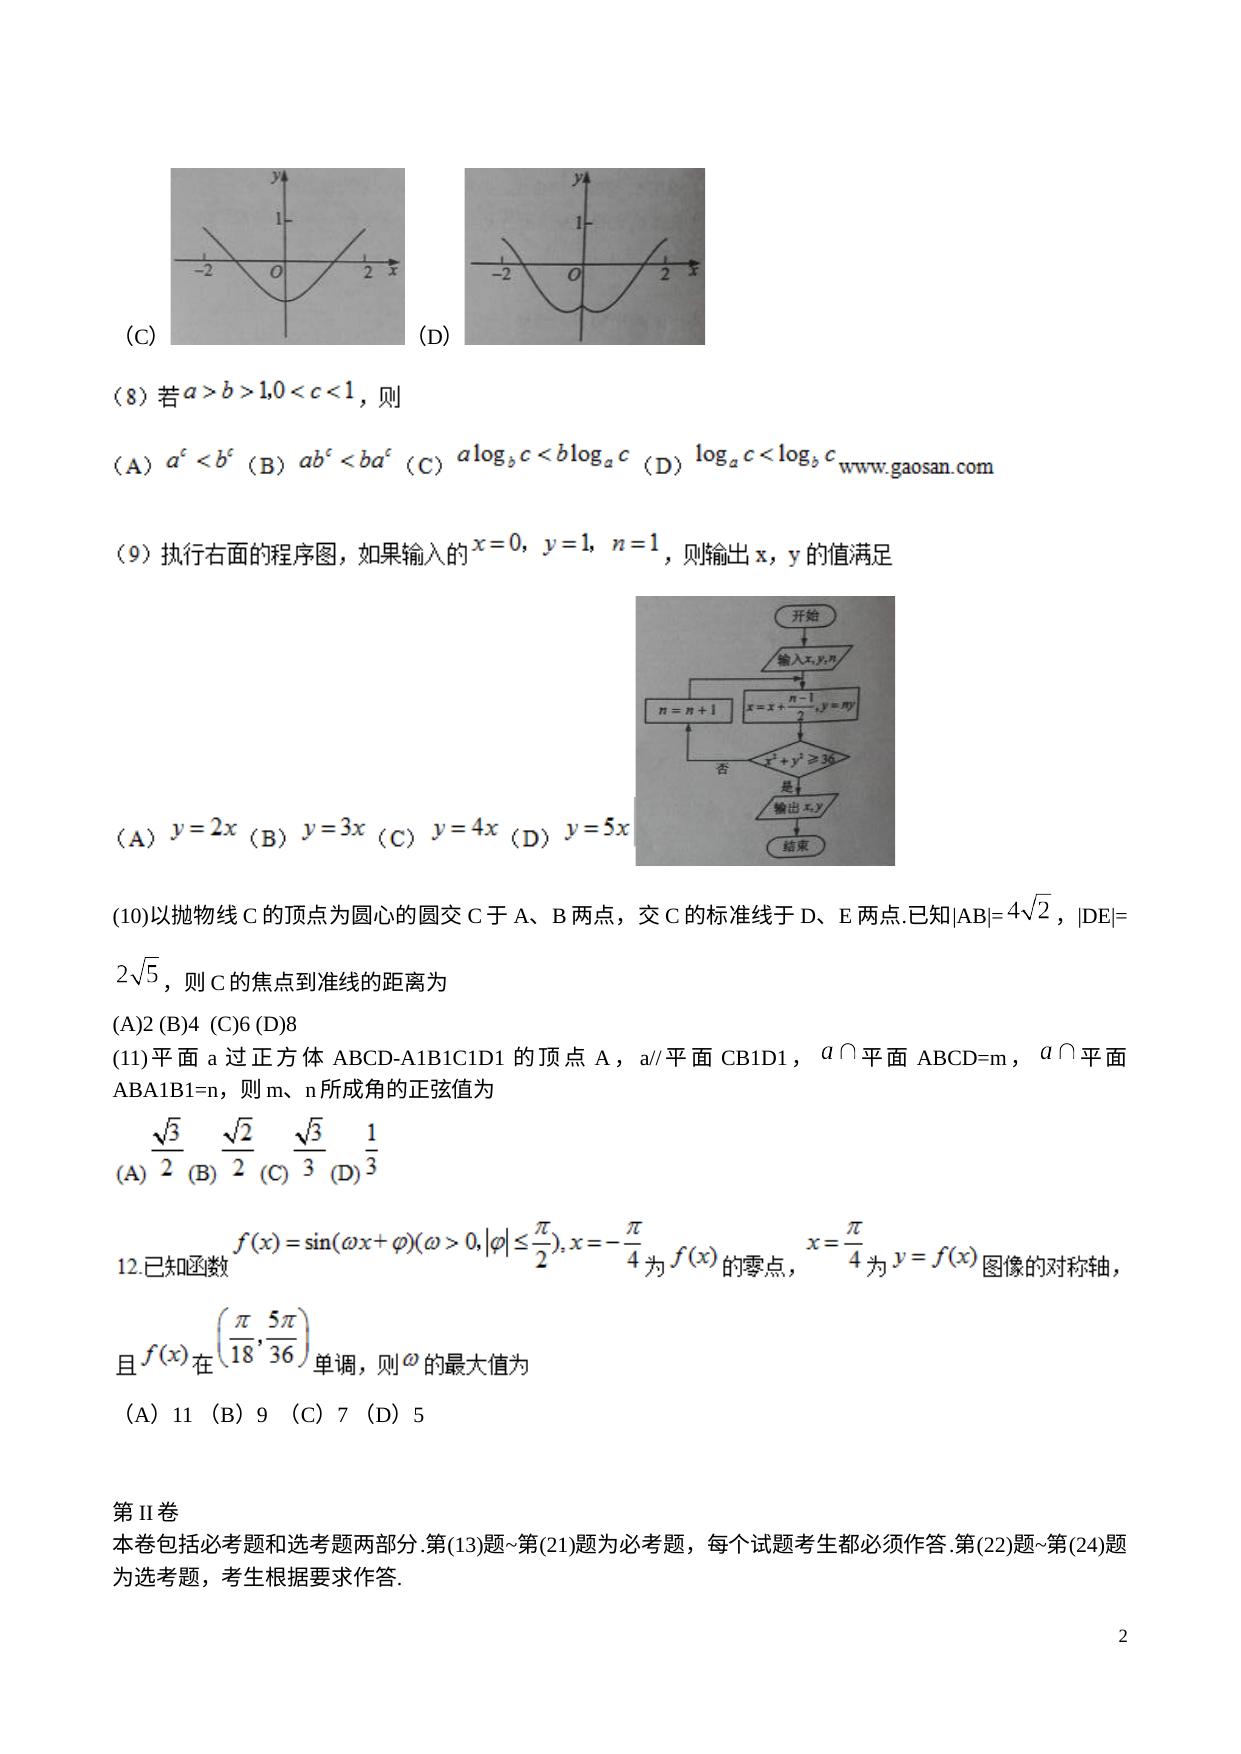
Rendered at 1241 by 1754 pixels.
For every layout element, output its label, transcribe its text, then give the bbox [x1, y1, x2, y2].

picture [112, 519, 897, 575]
picture [112, 596, 896, 866]
picture [464, 168, 705, 345]
text （A）11 （B）9 （C）7 （D）5 [112, 1397, 1128, 1429]
text 第II卷 [112, 1494, 1128, 1527]
picture [112, 357, 1008, 496]
text (A)2 (B)4 (C)6 (D)8 [112, 1007, 1128, 1039]
picture [170, 168, 405, 345]
text 本卷包括必考题和选考题两部分.第(13)题~第(21)题为必考题，每个试题考生都必须作答.第(22)题~第(24)题为选考题，考生根据要求作答. [112, 1527, 1128, 1592]
text (11)平面a过正方体ABCD-A1B1C1D1的顶点A，a//平面CB1D1，平面ABCD=m，平面ABA1B1=n，则m、n所成角的正弦值为 [112, 1039, 1128, 1104]
picture [112, 1104, 1128, 1386]
text (10)以抛物线C的顶点为圆心的圆交C于A、B两点，交C的标准线于D、E两点.已知|AB|=，|DE|=，则C的焦点到准线的距离为 [112, 877, 1128, 1007]
